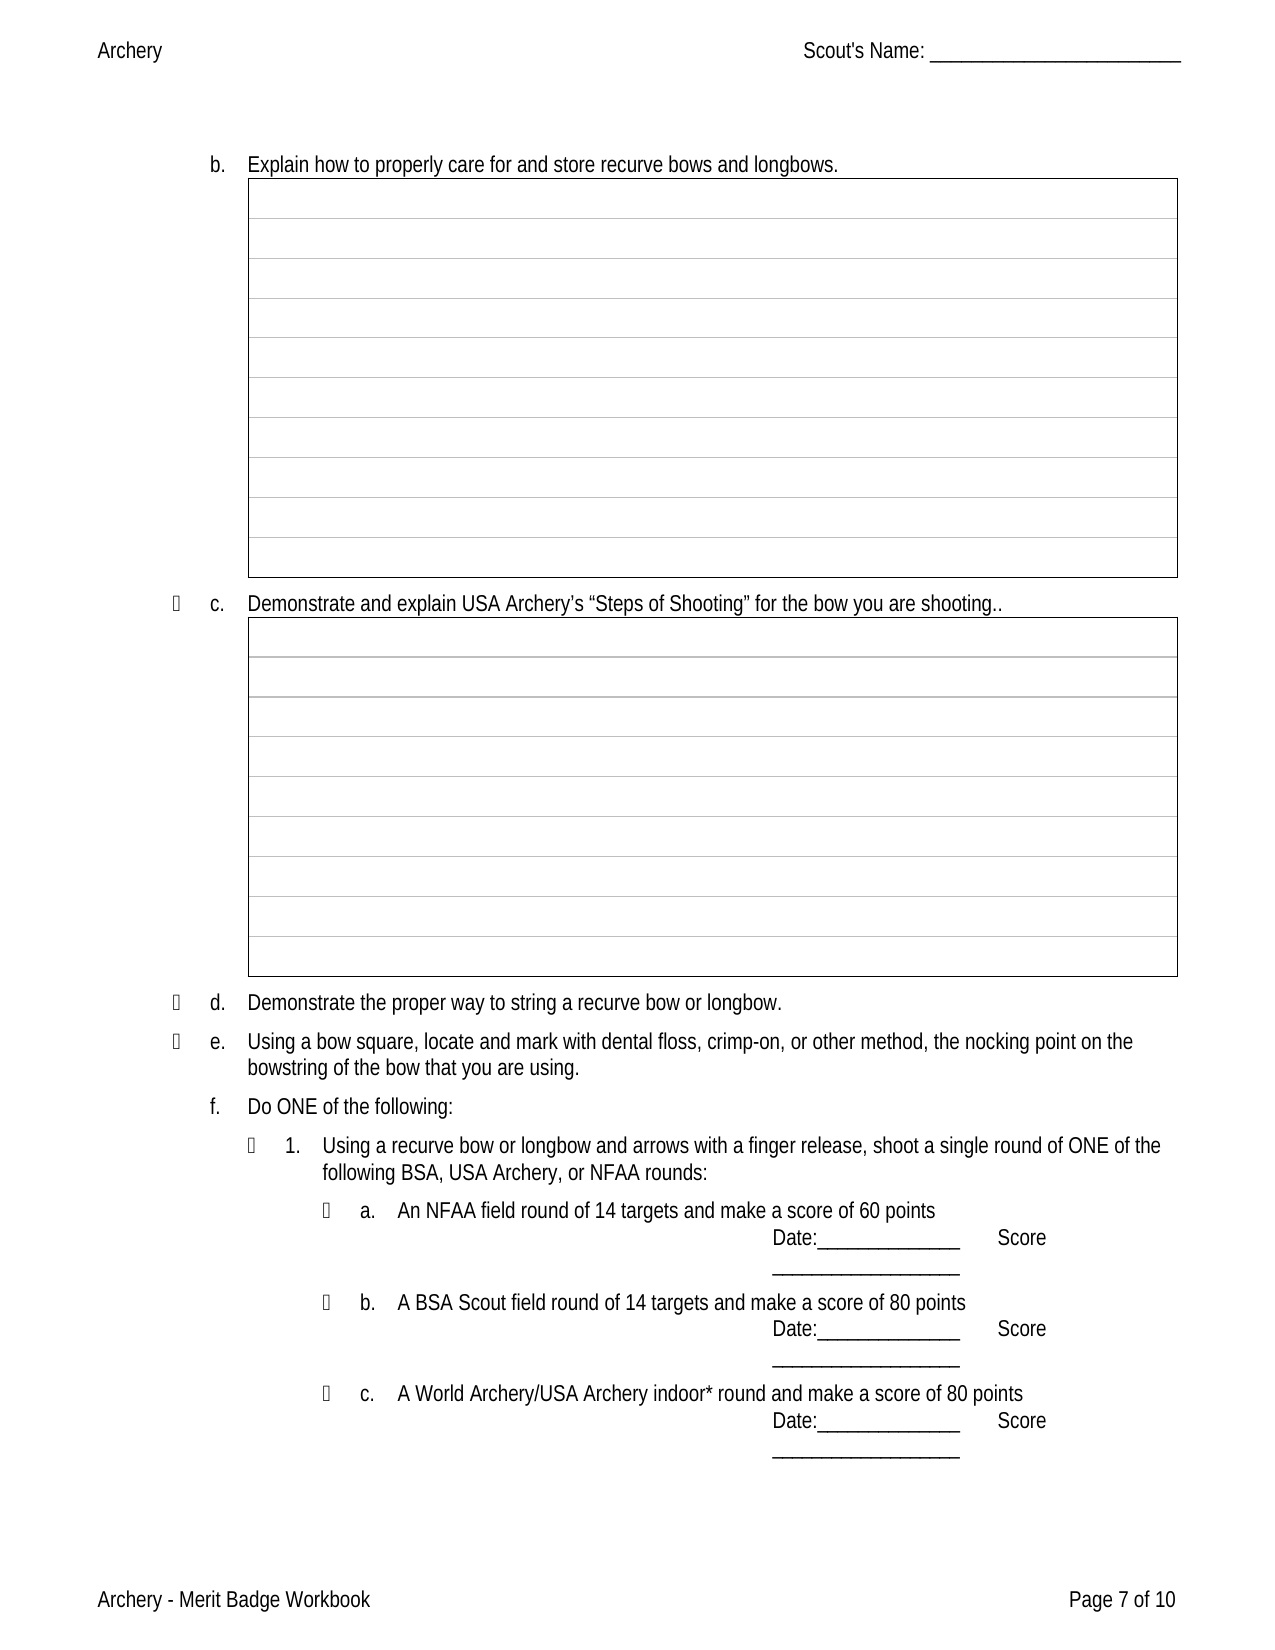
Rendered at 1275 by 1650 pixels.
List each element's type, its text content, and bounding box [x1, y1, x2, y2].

text e. Using a bow square, locate and mark with dental floss, crimp-on, or other method, the nocking point on the bowstring of the bow that you are using. [172, 1028, 1177, 1081]
table_cell [249, 498, 1177, 537]
table_cell [249, 857, 1177, 896]
text c. A World Archery/USA Archery indoor* round and make a score of 80 points Date: Score [322, 1380, 1177, 1459]
table_header [249, 618, 1177, 656]
table_cell [249, 538, 1177, 577]
table_header [249, 179, 1177, 218]
text b. A BSA Scout field round of 14 targets and make a score of 80 points Date: Score [322, 1289, 1177, 1368]
text f. Do ONE of the following: [210, 1093, 1177, 1119]
table_cell [249, 897, 1177, 936]
table_cell [249, 777, 1177, 816]
table_cell [249, 338, 1177, 377]
table_cell [249, 458, 1177, 497]
table_cell [249, 698, 1177, 736]
table_cell [249, 418, 1177, 457]
text d. Demonstrate the proper way to string a recurve bow or longbow. [172, 989, 1177, 1016]
table_cell [249, 937, 1177, 976]
text c. Demonstrate and explain USA Archery’s “Steps of Shooting” for the bow you are shooting.. [172, 590, 1177, 617]
table_cell [249, 259, 1177, 297]
text 1. Using a recurve bow or longbow and arrows with a finger release, shoot a single round of ONE of the following BSA, USA Archery, or NFAA rounds: [247, 1132, 1177, 1185]
table_cell [249, 378, 1177, 417]
table_cell [249, 737, 1177, 776]
table_cell [249, 658, 1177, 696]
text a. An NFAA field round of 14 targets and make a score of 60 points Date: Score [322, 1197, 1177, 1276]
table_cell [249, 817, 1177, 856]
text b. Explain how to properly care for and store recurve bows and longbows. [210, 151, 1177, 178]
table_cell [249, 299, 1177, 337]
table_cell [249, 219, 1177, 257]
